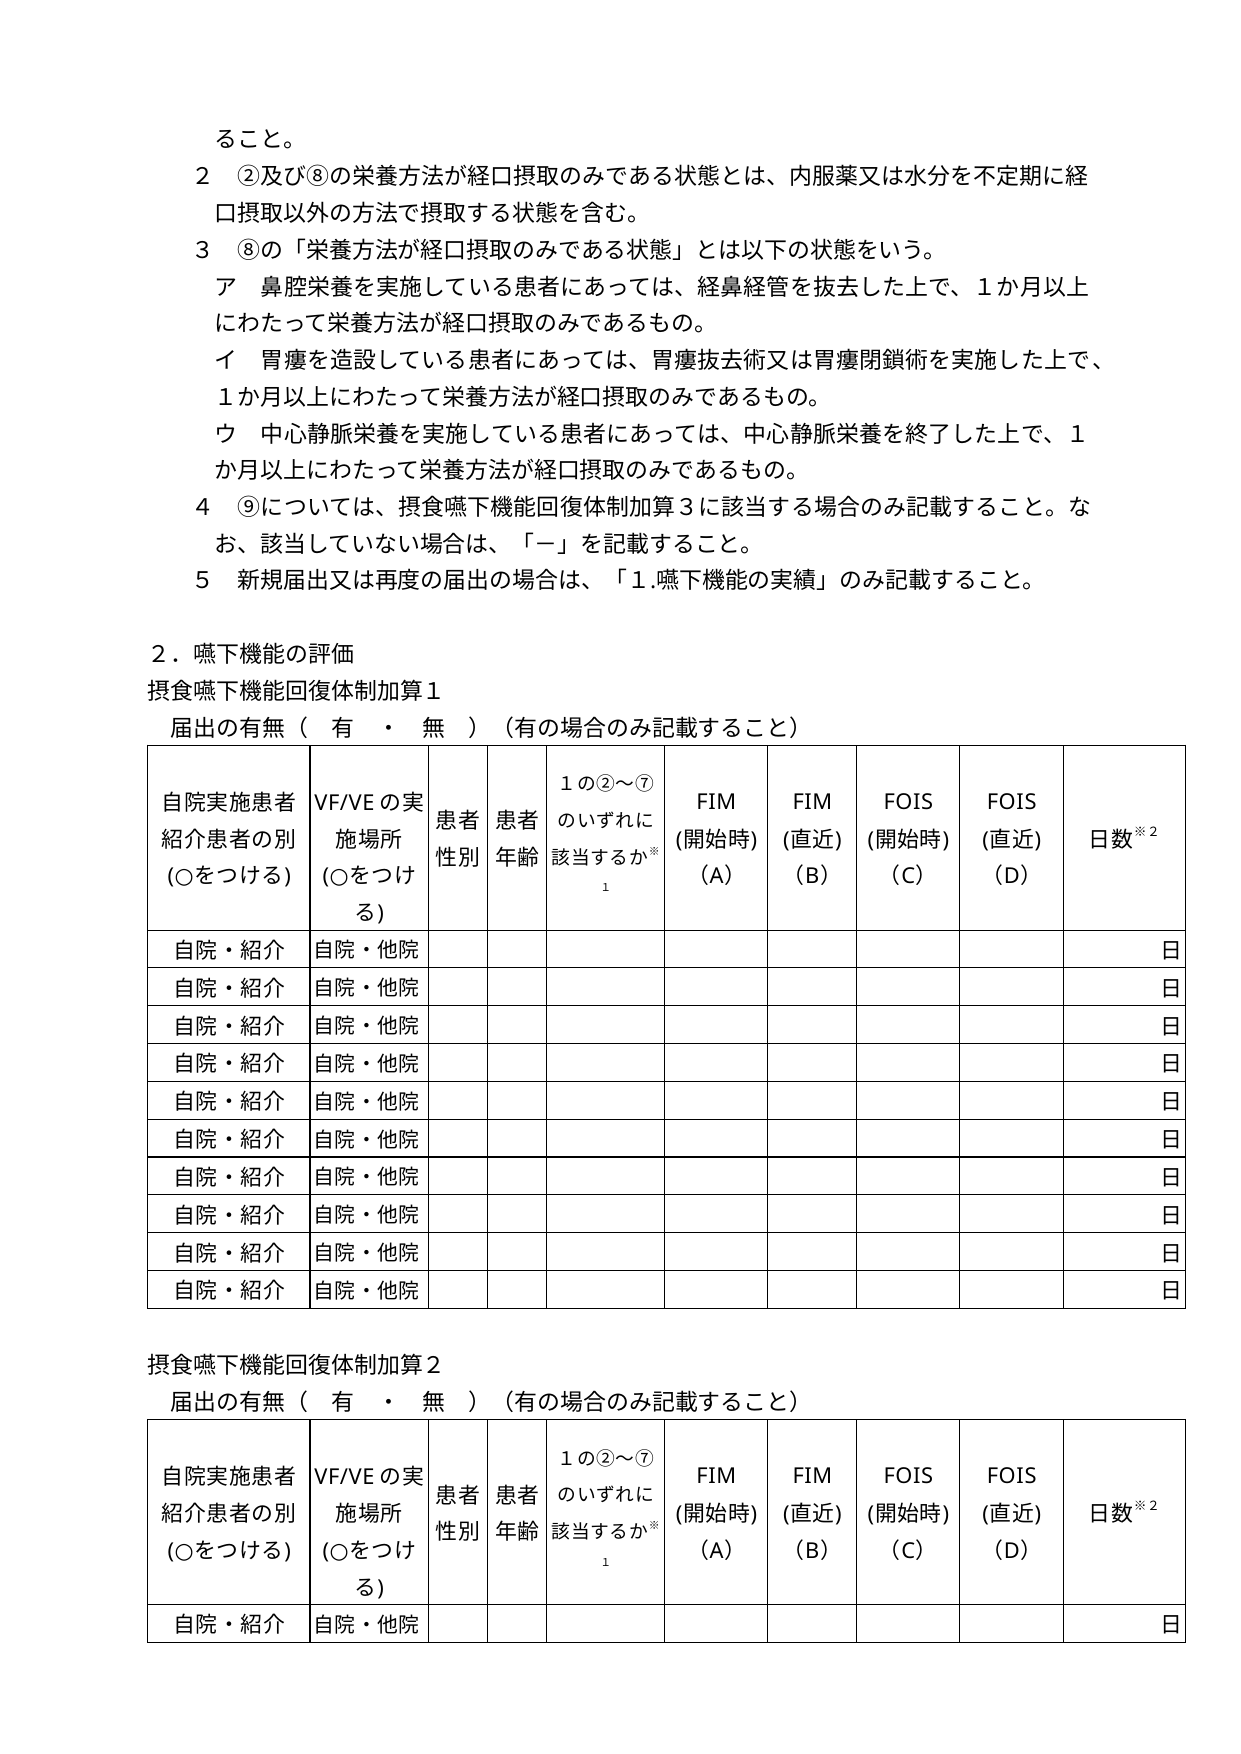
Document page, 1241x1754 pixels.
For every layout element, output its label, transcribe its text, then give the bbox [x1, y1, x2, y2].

table_cell [547, 931, 664, 967]
table_cell [857, 1006, 959, 1043]
text ５ 新規届出又は再度の届出の場合は、「１.嚥下機能の実績」のみ記載すること。 [191, 561, 1092, 597]
table_cell 日 [1064, 1195, 1185, 1232]
table_cell [429, 1006, 487, 1043]
table_cell [488, 1158, 546, 1194]
table_cell [857, 1605, 959, 1642]
table_cell [488, 1271, 546, 1308]
table_cell [429, 1158, 487, 1194]
table_cell 自院・他院 [311, 1158, 428, 1194]
table_cell 自院・紹介 [148, 1044, 309, 1081]
table_header 自院実施患者 紹介患者の別 (○をつける) [148, 1420, 309, 1604]
table_cell [768, 1605, 856, 1642]
table_cell 自院・紹介 [148, 1605, 309, 1642]
table_cell [429, 1120, 487, 1156]
table_cell [429, 1605, 487, 1642]
table_cell [429, 968, 487, 1005]
table_header 患者 年齢 [488, 746, 546, 929]
table_cell 自院・他院 [311, 1233, 428, 1270]
text ２ ②及び⑧の栄養方法が経口摂取のみである状態とは、内服薬又は水分を不定期に経口摂取以外の方法で摂取する状態を含む。 [191, 156, 1092, 230]
table_header １の②～⑦のいずれに該当するか※１ [547, 1420, 664, 1604]
text 届出の有無（ 有 ・ 無 ）（有の場合のみ記載すること） [148, 708, 1092, 744]
table_header 自院実施患者 紹介患者の別 (○をつける) [148, 746, 309, 929]
table_cell [547, 1233, 664, 1270]
table_cell [488, 931, 546, 967]
table_header VF/VEの実施場所 (○をつける) [311, 1420, 428, 1604]
table_cell [488, 1006, 546, 1043]
table_cell 日 [1064, 1120, 1185, 1156]
table_cell 自院・他院 [311, 1082, 428, 1118]
table_cell 自院・紹介 [148, 1006, 309, 1043]
table_cell [960, 1082, 1063, 1118]
table_cell [665, 931, 767, 967]
table_cell [665, 1006, 767, 1043]
table_cell [960, 1158, 1063, 1194]
table_header FIM (直近) （B） [768, 1420, 856, 1604]
table_cell [547, 1044, 664, 1081]
table_cell 日 [1064, 1006, 1185, 1043]
table_cell [665, 1195, 767, 1232]
table_cell [960, 931, 1063, 967]
table_cell [768, 1082, 856, 1118]
table_cell [429, 1195, 487, 1232]
table_cell [488, 968, 546, 1005]
table_cell [857, 931, 959, 967]
table_cell 自院・紹介 [148, 968, 309, 1005]
text ア 鼻腔栄養を実施している患者にあっては、経鼻経管を抜去した上で、１か月以上にわたって栄養方法が経口摂取のみであるもの。 [191, 267, 1092, 340]
text ３ ⑧の「栄養方法が経口摂取のみである状態」とは以下の状態をいう。 [191, 230, 1092, 267]
table_cell [960, 1271, 1063, 1308]
table_cell 日 [1064, 1271, 1185, 1308]
table_cell 自院・紹介 [148, 1158, 309, 1194]
table_cell [960, 1120, 1063, 1156]
text ４ ⑨については、摂食嚥下機能回復体制加算３に該当する場合のみ記載すること。なお、該当していない場合は、「－」を記載すること。 [191, 487, 1092, 561]
table_cell [547, 1158, 664, 1194]
table_cell [547, 1082, 664, 1118]
table_cell 自院・他院 [311, 1605, 428, 1642]
table_cell [665, 1120, 767, 1156]
table_header VF/VEの実施場所 (○をつける) [311, 746, 428, 929]
table_cell 自院・紹介 [148, 1195, 309, 1232]
table_cell [488, 1120, 546, 1156]
table_cell [665, 968, 767, 1005]
table_cell 自院・他院 [311, 1271, 428, 1308]
text ウ 中心静脈栄養を実施している患者にあっては、中心静脈栄養を終了した上で、１か月以上にわたって栄養方法が経口摂取のみであるもの。 [191, 414, 1092, 487]
table_header FIM (直近) （B） [768, 746, 856, 929]
table_cell 自院・紹介 [148, 1233, 309, 1270]
table_cell [768, 1195, 856, 1232]
table_cell [665, 1158, 767, 1194]
table_cell 日 [1064, 1233, 1185, 1270]
table_cell [547, 1271, 664, 1308]
text ２．嚥下機能の評価 [148, 634, 1092, 671]
table_cell [960, 1233, 1063, 1270]
table_cell [488, 1044, 546, 1081]
table_header FOIS (開始時) （C） [857, 1420, 959, 1604]
table_cell 自院・他院 [311, 1120, 428, 1156]
table_cell [960, 1195, 1063, 1232]
table_cell [768, 1158, 856, 1194]
table_cell [547, 1195, 664, 1232]
table_cell [857, 1233, 959, 1270]
table_cell [488, 1605, 546, 1642]
table_cell [429, 1233, 487, 1270]
table_cell 日 [1064, 1605, 1185, 1642]
table_header FOIS (開始時) （C） [857, 746, 959, 929]
table_header FIM (開始時) （A） [665, 1420, 767, 1604]
table_cell [768, 931, 856, 967]
table_cell 日 [1064, 968, 1185, 1005]
table_header FOIS (直近) （D） [960, 1420, 1063, 1604]
table_cell [429, 1082, 487, 1118]
table_cell [547, 968, 664, 1005]
table_cell [960, 1044, 1063, 1081]
table_header 日数※２ [1064, 1420, 1185, 1604]
table_cell [488, 1195, 546, 1232]
table_cell [768, 1271, 856, 1308]
table_header 患者 性別 [429, 746, 487, 929]
table_cell 自院・他院 [311, 1006, 428, 1043]
table_cell [857, 1271, 959, 1308]
table_cell [665, 1271, 767, 1308]
table_cell [429, 931, 487, 967]
table_cell [429, 1044, 487, 1081]
table_cell [768, 1120, 856, 1156]
table_cell [665, 1082, 767, 1118]
table_header 患者 性別 [429, 1420, 487, 1604]
table_cell [547, 1006, 664, 1043]
table_cell [960, 1605, 1063, 1642]
table_cell [960, 968, 1063, 1005]
table_cell [857, 1082, 959, 1118]
table_cell 自院・他院 [311, 968, 428, 1005]
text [191, 119, 1092, 156]
table_cell 日 [1064, 1082, 1185, 1118]
table_cell [488, 1233, 546, 1270]
table_cell 自院・紹介 [148, 1271, 309, 1308]
table_cell [547, 1605, 664, 1642]
table_cell [960, 1006, 1063, 1043]
table_cell [768, 1233, 856, 1270]
table_cell 日 [1064, 931, 1185, 967]
table_cell [857, 1120, 959, 1156]
table_cell [768, 968, 856, 1005]
table_cell [857, 1158, 959, 1194]
table_cell [665, 1605, 767, 1642]
table_cell [547, 1120, 664, 1156]
table_cell 日 [1064, 1044, 1185, 1081]
text 摂食嚥下機能回復体制加算２ [148, 1345, 1092, 1382]
text 届出の有無（ 有 ・ 無 ）（有の場合のみ記載すること） [148, 1382, 1092, 1419]
table_header 日数※２ [1064, 746, 1185, 929]
table_cell 自院・他院 [311, 1195, 428, 1232]
table_cell [857, 968, 959, 1005]
table_cell [488, 1082, 546, 1118]
table_header FIM (開始時) （A） [665, 746, 767, 929]
table_cell [768, 1006, 856, 1043]
table_header FOIS (直近) （D） [960, 746, 1063, 929]
text 摂食嚥下機能回復体制加算１ [148, 671, 1092, 708]
table_cell 自院・紹介 [148, 1120, 309, 1156]
table_cell 自院・紹介 [148, 931, 309, 967]
table_cell 自院・紹介 [148, 1082, 309, 1118]
table_cell [857, 1044, 959, 1081]
table_cell [768, 1044, 856, 1081]
table_cell [665, 1233, 767, 1270]
table_cell [857, 1195, 959, 1232]
table_cell [665, 1044, 767, 1081]
table_cell 日 [1064, 1158, 1185, 1194]
table_header １の②～⑦のいずれに該当するか※１ [547, 746, 664, 929]
table_header 患者 年齢 [488, 1420, 546, 1604]
table_cell 自院・他院 [311, 931, 428, 967]
text イ 胃瘻を造設している患者にあっては、胃瘻抜去術又は胃瘻閉鎖術を実施した上で、１か月以上にわたって栄養方法が経口摂取のみであるもの。 [191, 340, 1092, 414]
table_cell 自院・他院 [311, 1044, 428, 1081]
table_cell [429, 1271, 487, 1308]
